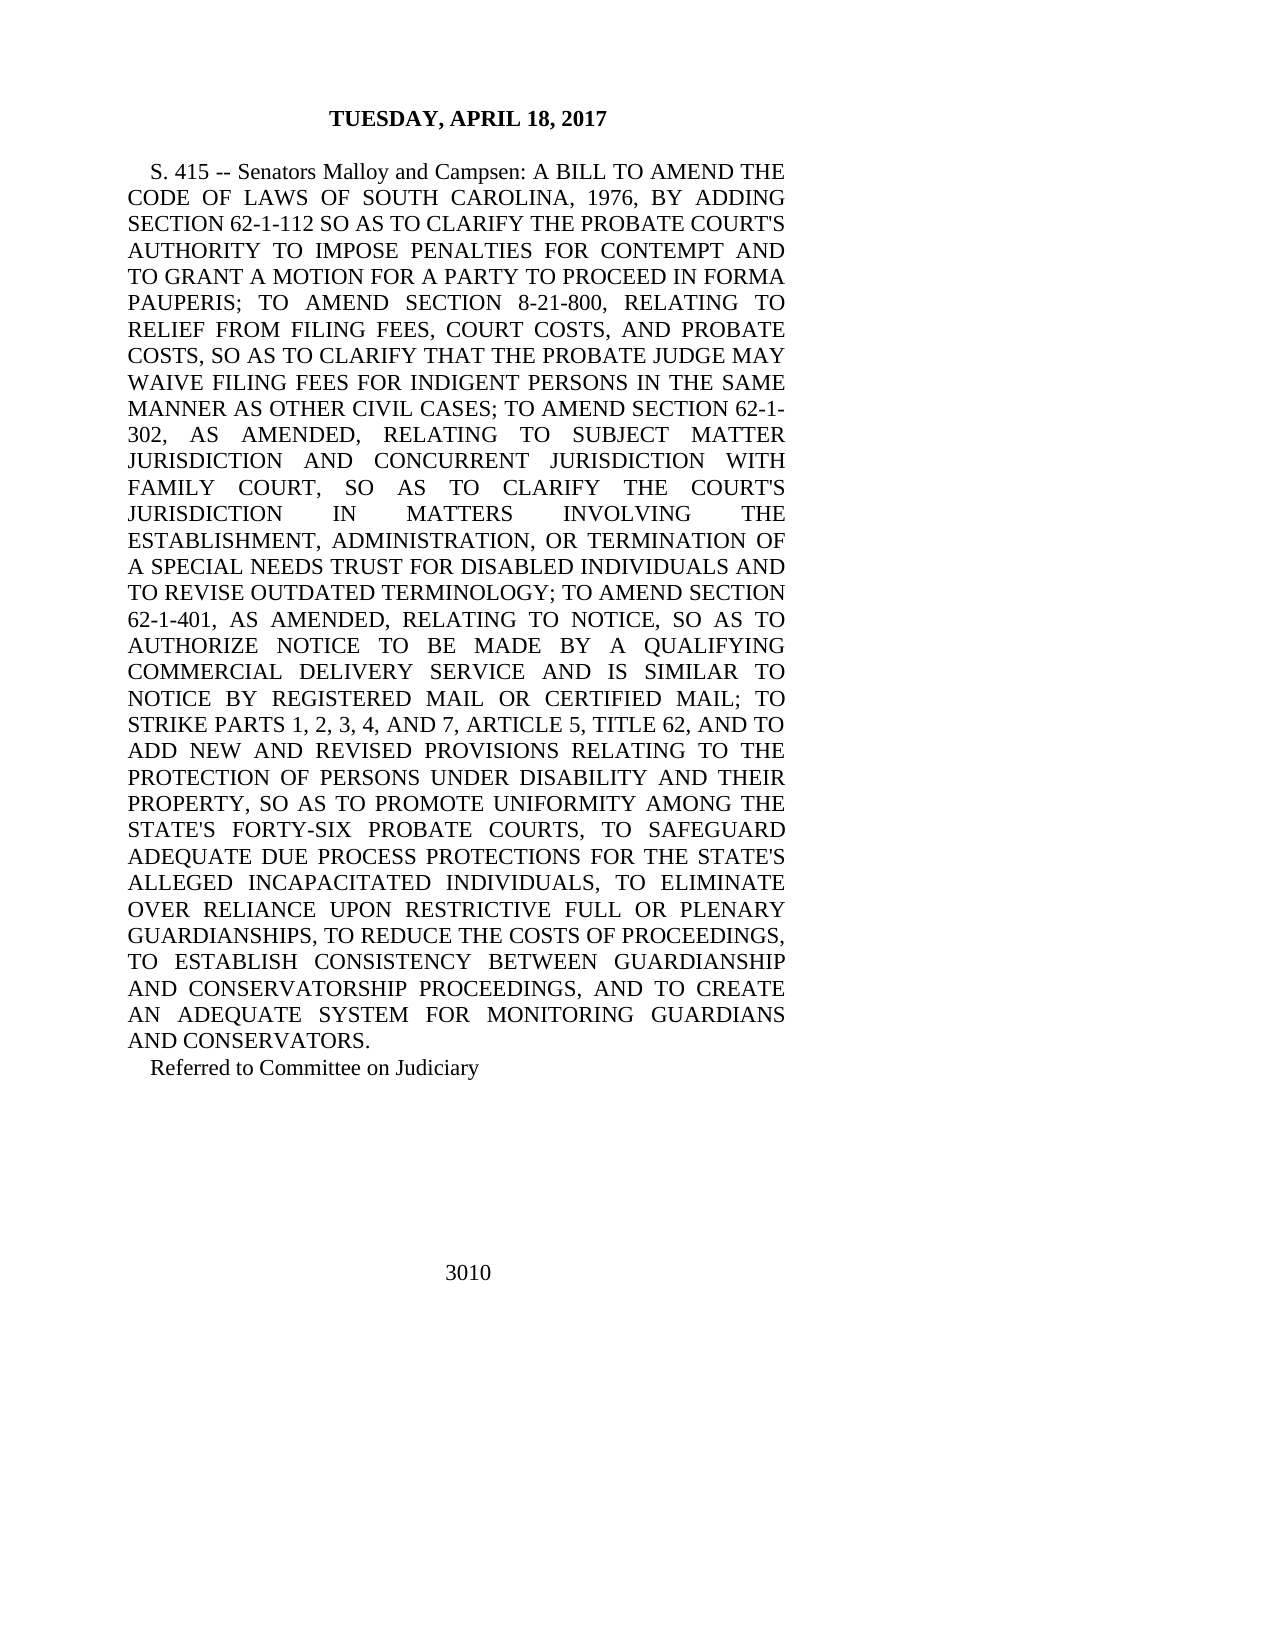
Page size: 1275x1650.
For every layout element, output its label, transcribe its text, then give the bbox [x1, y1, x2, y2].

text S. 415 -- Senators Malloy and Campsen: A BILL TO AMEND THE CODE OF LAWS OF SOUTH CAROLINA, 1976, BY ADDING SECTION 62-1-112 SO AS TO CLARIFY THE PROBATE COURT'S AUTHORITY TO IMPOSE PENALTIES FOR CONTEMPT AND TO GRANT A MOTION FOR A PARTY TO PROCEED IN FORMA PAUPERIS; TO AMEND SECTION 8-21-800, RELATING TO RELIEF FROM FILING FEES, COURT COSTS, AND PROBATE COSTS, SO AS TO CLARIFY THAT THE PROBATE JUDGE MAY WAIVE FILING FEES FOR INDIGENT PERSONS IN THE SAME MANNER AS OTHER CIVIL CASES; TO AMEND SECTION 62-1-302, AS AMENDED, RELATING TO SUBJECT MATTER JURISDICTION AND CONCURRENT JURISDICTION WITH FAMILY COURT, SO AS TO CLARIFY THE COURT'S JURISDICTION IN MATTERS INVOLVING THE ESTABLISHMENT, ADMINISTRATION, OR TERMINATION OF A SPECIAL NEEDS TRUST FOR DISABLED INDIVIDUALS AND TO REVISE OUTDATED TERMINOLOGY; TO AMEND SECTION 62-1-401, AS AMENDED, RELATING TO NOTICE, SO AS TO AUTHORIZE NOTICE TO BE MADE BY A QUALIFYING COMMERCIAL DELIVERY SERVICE AND IS SIMILAR TO NOTICE BY REGISTERED MAIL OR CERTIFIED MAIL; TO STRIKE PARTS 1, 2, 3, 4, AND 7, ARTICLE 5, TITLE 62, AND TO ADD NEW AND REVISED PROVISIONS RELATING TO THE PROTECTION OF PERSONS UNDER DISABILITY AND THEIR PROPERTY, SO AS TO PROMOTE UNIFORMITY AMONG THE STATE'S FORTY-SIX PROBATE COURTS, TO SAFEGUARD ADEQUATE DUE PROCESS PROTECTIONS FOR THE STATE'S ALLEGED INCAPACITATED INDIVIDUALS, TO ELIMINATE OVER RELIANCE UPON RESTRICTIVE FULL OR PLENARY GUARDIANSHIPS, TO REDUCE THE COSTS OF PROCEEDINGS, TO ESTABLISH CONSISTENCY BETWEEN GUARDIANSHIP AND CONSERVATORSHIP PROCEEDINGS, AND TO CREATE AN ADEQUATE SYSTEM FOR MONITORING GUARDIANS AND CONSERVATORS. [127, 158, 786, 1054]
text Referred to Committee on Judiciary [127, 1054, 786, 1080]
